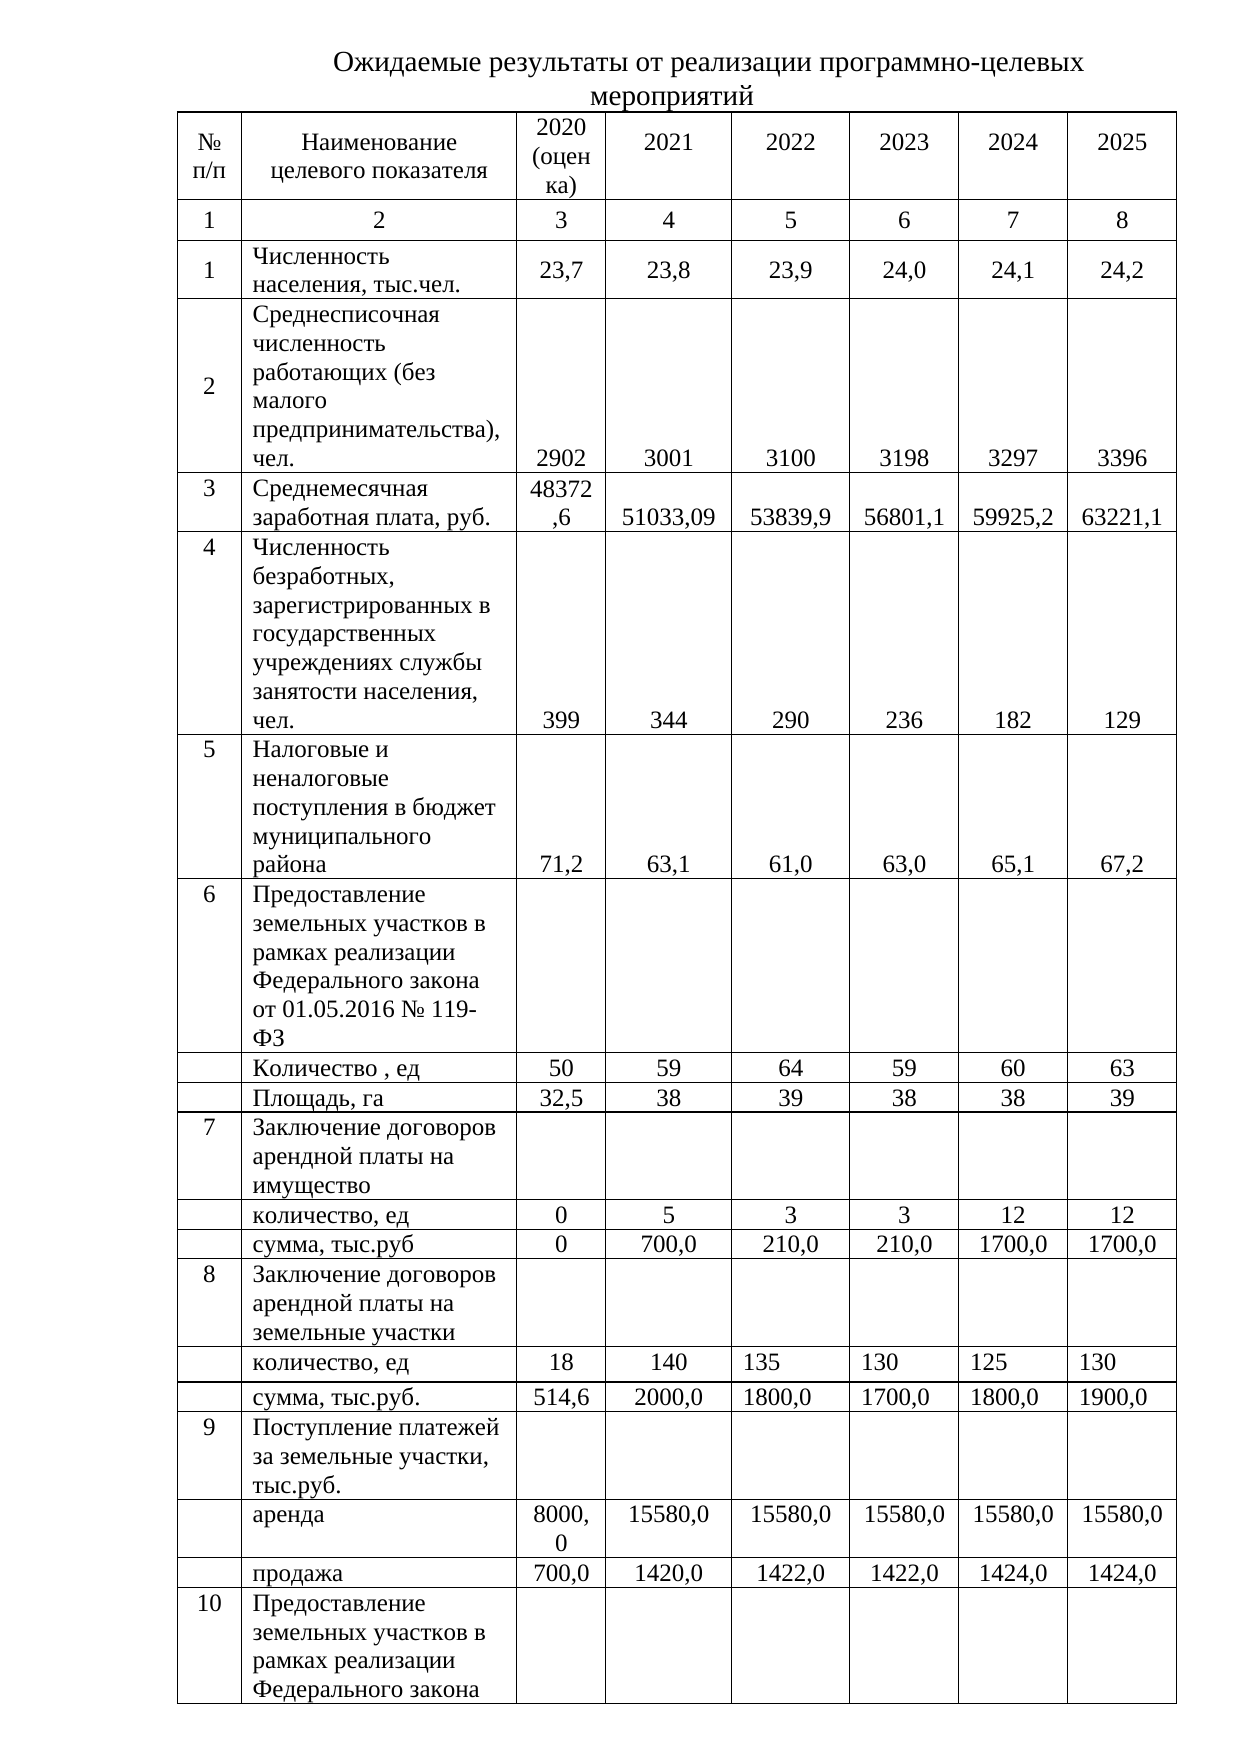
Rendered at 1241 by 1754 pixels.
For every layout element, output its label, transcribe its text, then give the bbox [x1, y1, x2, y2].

table_cell 59925,2 [959, 473, 1067, 531]
table_cell 125 [959, 1347, 1067, 1381]
table_cell 3 [178, 473, 241, 531]
table_cell 5 [606, 1200, 731, 1228]
table_cell 6 [178, 879, 241, 1052]
table_cell [732, 1113, 849, 1199]
table_cell 15580,0 [959, 1500, 1067, 1557]
table_cell 236 [850, 532, 958, 733]
table_header 2025 [1068, 113, 1176, 199]
table_cell 39 [1068, 1083, 1176, 1111]
table_cell 38 [606, 1083, 731, 1111]
table_cell 4 [606, 200, 731, 240]
table_cell 63 [1068, 1053, 1176, 1082]
table_cell [178, 1558, 241, 1587]
table_cell Поступление платежей за земельные участки, тыс.руб. [242, 1412, 516, 1498]
table_cell Налоговые и неналоговые поступления в бюджет муниципального района [242, 735, 516, 878]
table_cell 1422,0 [732, 1558, 849, 1587]
table_cell 15580,0 [732, 1500, 849, 1557]
table_cell 39 [732, 1083, 849, 1111]
table_cell 3 [850, 1200, 958, 1228]
table_cell 38 [850, 1083, 958, 1111]
table_cell [732, 879, 849, 1052]
table_cell 290 [732, 532, 849, 733]
table_cell 32,5 [517, 1083, 605, 1111]
table_cell 1700,0 [959, 1230, 1067, 1258]
table_cell 4 [178, 532, 241, 733]
table_cell 2 [178, 299, 241, 472]
table_cell [850, 879, 958, 1052]
table_cell 8 [1068, 200, 1176, 240]
table_cell Заключение договоров арендной платы на земельные участки [242, 1259, 516, 1346]
table_cell 7 [959, 200, 1067, 240]
table_header 2023 [850, 113, 958, 199]
table_cell [517, 1113, 605, 1199]
table_cell 1422,0 [850, 1558, 958, 1587]
table_cell сумма, тыс.руб. [242, 1383, 516, 1411]
table_cell [517, 1588, 605, 1703]
table_cell [732, 1588, 849, 1703]
table_cell 5 [732, 200, 849, 240]
table_cell 5 [178, 735, 241, 878]
table_cell [850, 1113, 958, 1199]
table_cell [517, 1412, 605, 1498]
table_cell 182 [959, 532, 1067, 733]
table_cell сумма, тыс.руб [242, 1230, 516, 1258]
text Ожидаемые результаты от реализации программно-целевых мероприятий [192, 44, 1152, 111]
table_cell Численность населения, тыс.чел. [242, 241, 516, 298]
table_cell Среднесписочная численность работающих (без малого предпринимательства), чел. [242, 299, 516, 472]
table_cell 59 [606, 1053, 731, 1082]
table_cell [850, 1588, 958, 1703]
table_cell 18 [517, 1347, 605, 1381]
table_cell Количество , ед [242, 1053, 516, 1082]
table_cell 61,0 [732, 735, 849, 878]
table_cell 1420,0 [606, 1558, 731, 1587]
table_cell [178, 1230, 241, 1258]
table_cell 24,2 [1068, 241, 1176, 298]
table_cell количество, ед [242, 1200, 516, 1228]
table_cell 3 [732, 1200, 849, 1228]
table_cell [606, 1412, 731, 1498]
table_cell аренда [242, 1500, 516, 1557]
table_cell 0 [517, 1200, 605, 1228]
table_cell Предоставление земельных участков в рамках реализации Федерального закона от 01.05.2016 № 119-ФЗ [242, 879, 516, 1052]
table_cell 2 [242, 200, 516, 240]
table_header 2024 [959, 113, 1067, 199]
table_cell 2902 [517, 299, 605, 472]
table_cell [178, 1347, 241, 1381]
table_cell 3396 [1068, 299, 1176, 472]
table_cell 135 [732, 1347, 849, 1381]
table_cell [1068, 1588, 1176, 1703]
table_header № п/п [178, 113, 241, 199]
table_cell 38 [959, 1083, 1067, 1111]
table_cell [517, 879, 605, 1052]
table_cell 1700,0 [850, 1383, 958, 1411]
table_cell 8 [178, 1259, 241, 1346]
table_cell [959, 1259, 1067, 1346]
table_cell [517, 1259, 605, 1346]
table_cell 48372,6 [517, 473, 605, 531]
table_cell [732, 1412, 849, 1498]
table_cell 1 [178, 200, 241, 240]
table_cell 130 [1068, 1347, 1176, 1381]
table_cell [850, 1259, 958, 1346]
table_cell [959, 1588, 1067, 1703]
table_cell 63,1 [606, 735, 731, 878]
table_cell 1800,0 [959, 1383, 1067, 1411]
table_cell 56801,1 [850, 473, 958, 531]
table_cell 1800,0 [732, 1383, 849, 1411]
table_cell 23,7 [517, 241, 605, 298]
table_cell 2000,0 [606, 1383, 731, 1411]
table_cell 700,0 [606, 1230, 731, 1258]
table_cell [1068, 1412, 1176, 1498]
table_cell [178, 1053, 241, 1082]
table_cell 1900,0 [1068, 1383, 1176, 1411]
table_cell 3 [517, 200, 605, 240]
table_cell 71,2 [517, 735, 605, 878]
table_cell 15580,0 [1068, 1500, 1176, 1557]
table_cell 67,2 [1068, 735, 1176, 878]
table_cell 63,0 [850, 735, 958, 878]
table_cell 3100 [732, 299, 849, 472]
table_cell 700,0 [517, 1558, 605, 1587]
table_cell 9 [178, 1412, 241, 1498]
table_cell 1424,0 [1068, 1558, 1176, 1587]
table_cell 3001 [606, 299, 731, 472]
table_header 2021 [606, 113, 731, 199]
table_cell 23,8 [606, 241, 731, 298]
table_cell 60 [959, 1053, 1067, 1082]
table_cell 3297 [959, 299, 1067, 472]
table_cell [1068, 1259, 1176, 1346]
table_cell 15580,0 [606, 1500, 731, 1557]
table_cell 1424,0 [959, 1558, 1067, 1587]
table_cell 0 [517, 1230, 605, 1258]
table_cell [959, 1412, 1067, 1498]
table_cell [178, 1083, 241, 1111]
table_cell Заключение договоров арендной платы на имущество [242, 1113, 516, 1199]
table_cell [1068, 1113, 1176, 1199]
table_header 2020 (оценка) [517, 113, 605, 199]
table_cell продажа [242, 1558, 516, 1587]
table_cell 7 [178, 1113, 241, 1199]
table_cell [959, 1113, 1067, 1199]
table_cell 1700,0 [1068, 1230, 1176, 1258]
table_cell 1 [178, 241, 241, 298]
table_cell 514,6 [517, 1383, 605, 1411]
table_cell 3198 [850, 299, 958, 472]
table_cell 63221,1 [1068, 473, 1176, 531]
table_cell 344 [606, 532, 731, 733]
table_cell [606, 1588, 731, 1703]
table_cell Среднемесячная заработная плата, руб. [242, 473, 516, 531]
table_cell 23,9 [732, 241, 849, 298]
table_cell [606, 1259, 731, 1346]
table_header Наименование целевого показателя [242, 113, 516, 199]
table_cell [178, 1383, 241, 1411]
table_header 2022 [732, 113, 849, 199]
table_cell 53839,9 [732, 473, 849, 531]
table_cell 399 [517, 532, 605, 733]
table_cell количество, ед [242, 1347, 516, 1381]
table_cell Численность безработных, зарегистрированных в государственных учреждениях службы занятости населения, чел. [242, 532, 516, 733]
table_cell 51033,09 [606, 473, 731, 531]
table_cell 10 [178, 1588, 241, 1703]
table_cell Площадь, га [242, 1083, 516, 1111]
table_cell 65,1 [959, 735, 1067, 878]
table_cell 140 [606, 1347, 731, 1381]
table_cell 59 [850, 1053, 958, 1082]
table_cell [178, 1200, 241, 1228]
table_cell 50 [517, 1053, 605, 1082]
table_cell 210,0 [850, 1230, 958, 1258]
table_cell 64 [732, 1053, 849, 1082]
table_cell 129 [1068, 532, 1176, 733]
table_cell 130 [850, 1347, 958, 1381]
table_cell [242, 1588, 516, 1703]
table_cell 12 [1068, 1200, 1176, 1228]
table_cell 210,0 [732, 1230, 849, 1258]
table_cell [732, 1259, 849, 1346]
table_cell [178, 1500, 241, 1557]
table_cell [850, 1412, 958, 1498]
table_cell 8000,0 [517, 1500, 605, 1557]
table_cell 15580,0 [850, 1500, 958, 1557]
table_cell 6 [850, 200, 958, 240]
table_cell [959, 879, 1067, 1052]
table_cell 24,0 [850, 241, 958, 298]
table_cell [1068, 879, 1176, 1052]
table_cell [606, 1113, 731, 1199]
table_cell [606, 879, 731, 1052]
table_cell 24,1 [959, 241, 1067, 298]
table_cell 12 [959, 1200, 1067, 1228]
